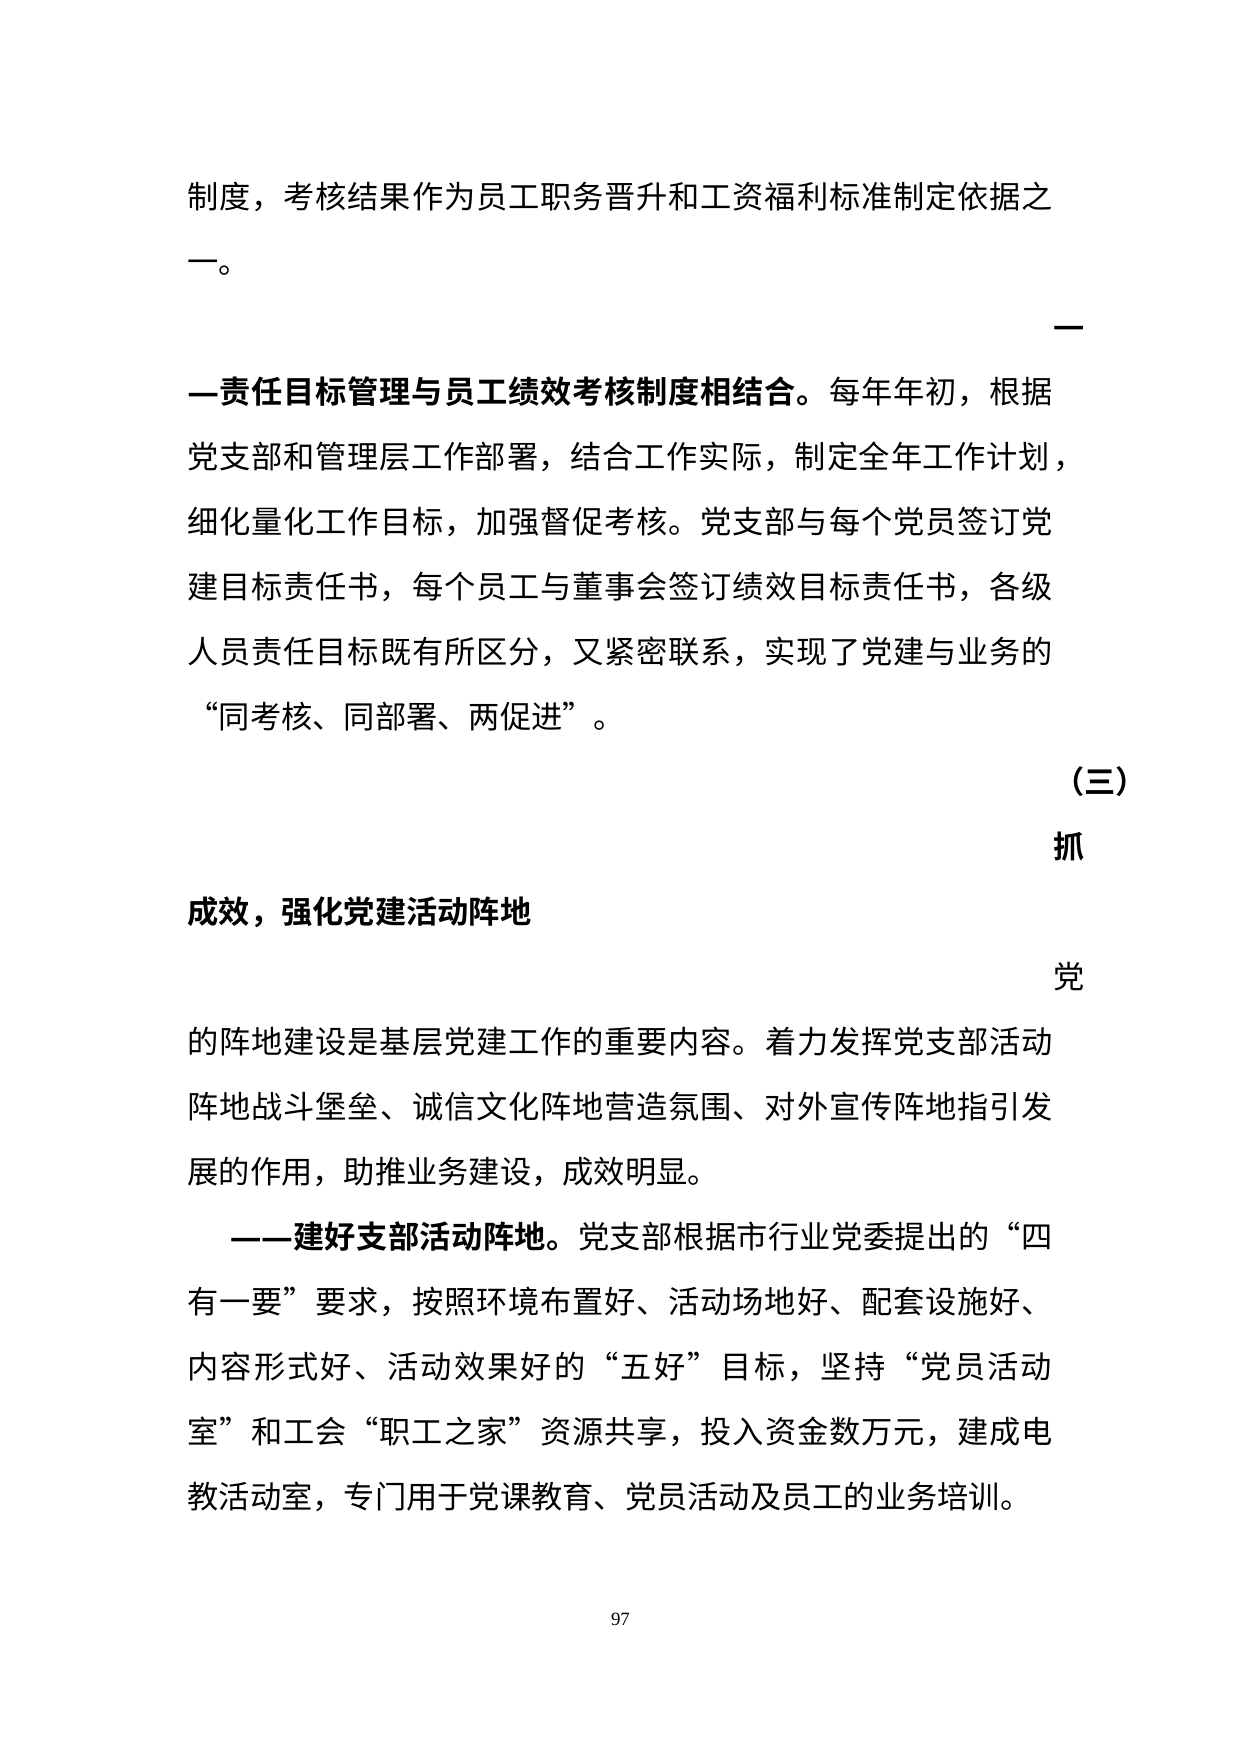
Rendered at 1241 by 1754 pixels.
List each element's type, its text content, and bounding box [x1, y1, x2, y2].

list 抓成效，强化党建活动阵地 [187, 747, 1053, 942]
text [187, 162, 1053, 292]
text ——建好支部活动阵地。党支部根据市行业党委提出的“四有一要”要求，按照环境布置好、活动场地好、配套设施好、内容形式好、活动效果好的“五好”目标，坚持“党员活动室”和工会“职工之家”资源共享，投入资金数万元，建成电教活动室，专门用于党课教育、党员活动及员工的业务培训。 [187, 1202, 1053, 1527]
text 党的阵地建设是基层党建工作的重要内容。着力发挥党支部活动阵地战斗堡垒、诚信文化阵地营造氛围、对外宣传阵地指引发展的作用，助推业务建设，成效明显。 [187, 942, 1053, 1202]
text ——责任目标管理与员工绩效考核制度相结合。每年年初，根据党支部和管理层工作部署，结合工作实际，制定全年工作计划，细化量化工作目标，加强督促考核。党支部与每个党员签订党建目标责任书，每个员工与董事会签订绩效目标责任书，各级人员责任目标既有所区分，又紧密联系，实现了党建与业务的“同考核、同部署、两促进”。 [187, 292, 1053, 747]
